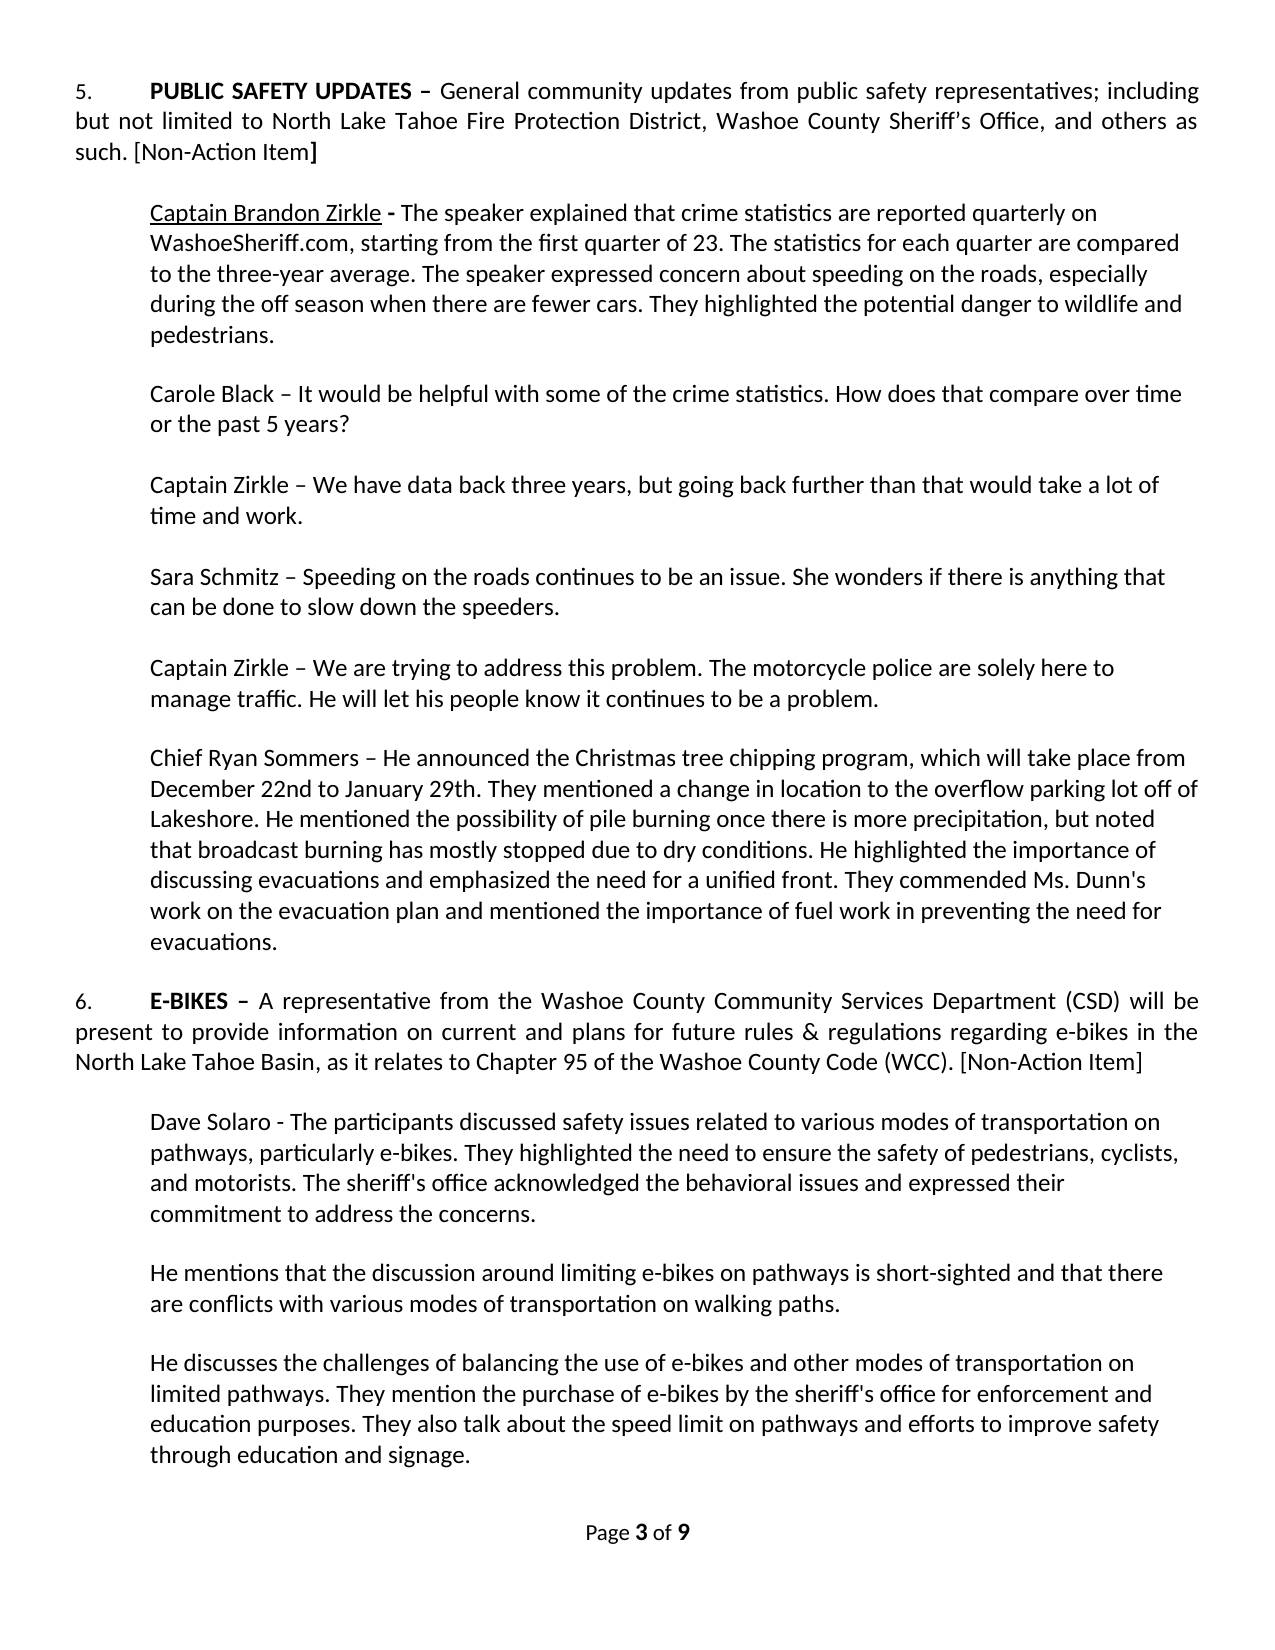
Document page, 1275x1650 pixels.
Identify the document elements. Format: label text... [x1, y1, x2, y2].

text Captain Brandon Zirkle - The speaker explained that crime statistics are reported quarterly on WashoeSheriff.com, starting from the first quarter of 23. The statistics for each quarter are compared to the three-year average. The speaker expressed concern about speeding on the roads, especially during the off season when there are fewer cars. They highlighted the potential danger to wildlife and pedestrians. [150, 197, 1200, 378]
text Carole Black – It would be helpful with some of the crime statistics. How does that compare over time or the past 5 years? [150, 378, 1200, 439]
list E-BIKES – A representative from the Washoe County Community Services Department (CSD) will be present to provide information on current and plans for future rules & regulations regarding e-bikes in the North Lake Tahoe Basin, as it relates to Chapter 95 of the Washoe County Code (WCC). [Non-Action Item] [75, 985, 1200, 1077]
text Dave Solaro - The participants discussed safety issues related to various modes of transportation on pathways, particularly e-bikes. They highlighted the need to ensure the safety of pedestrians, cyclists, and motorists. The sheriff's office acknowledged the behavioral issues and expressed their commitment to address the concerns. [150, 1106, 1200, 1228]
text Captain Zirkle – We are trying to address this problem. The motorcycle police are solely here to manage traffic. He will let his people know it continues to be a problem. [150, 652, 1200, 713]
text Sara Schmitz – Speeding on the roads continues to be an issue. She wonders if there is anything that can be done to slow down the speeders. [150, 561, 1200, 622]
list PUBLIC SAFETY UPDATES – General community updates from public safety representatives; including but not limited to North Lake Tahoe Fire Protection District, Washoe County Sheriff’s Office, and others as such. [Non-Action Item] [75, 75, 1200, 167]
text Captain Zirkle – We have data back three years, but going back further than that would take a lot of time and work. [150, 469, 1200, 530]
text He mentions that the discussion around limiting e-bikes on pathways is short-sighted and that there are conflicts with various modes of transportation on walking paths. [150, 1257, 1200, 1318]
text He discusses the challenges of balancing the use of e-bikes and other modes of transportation on limited pathways. They mention the purchase of e-bikes by the sheriff's office for enforcement and education purposes. They also talk about the speed limit on pathways and efforts to improve safety through education and signage. [150, 1348, 1200, 1470]
text Chief Ryan Sommers – He announced the Christmas tree chipping program, which will take place from December 22nd to January 29th. They mentioned a change in location to the overflow parking lot off of Lakeshore. He mentioned the possibility of pile burning once there is more precipitation, but noted that broadcast burning has mostly stopped due to dry conditions. He highlighted the importance of discussing evacuations and emphasized the need for a unified front. They commended Ms. Dunn's work on the evacuation plan and mentioned the importance of fuel work in preventing the need for evacuations. [150, 743, 1200, 956]
